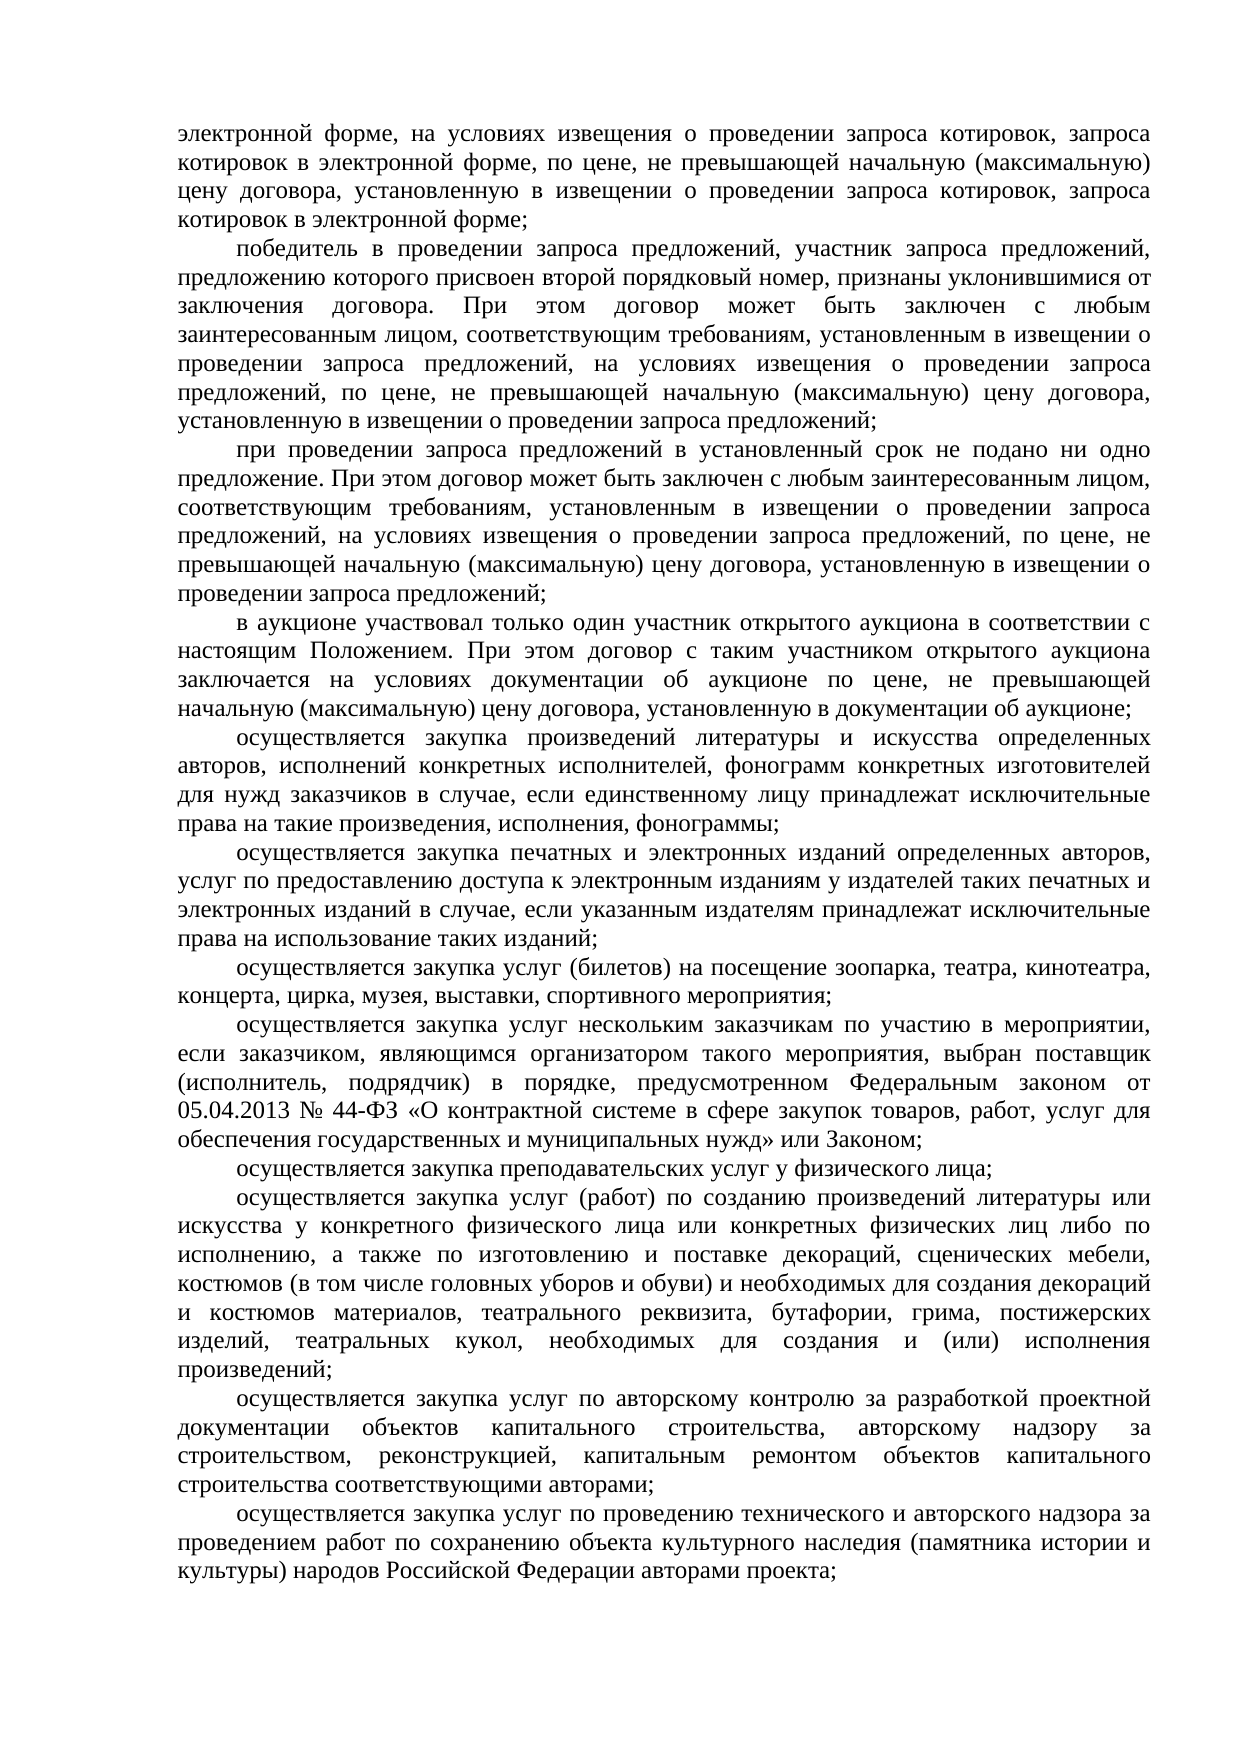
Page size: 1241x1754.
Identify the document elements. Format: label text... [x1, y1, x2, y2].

text осуществляется закупка услуг (работ) по созданию произведений литературы или искусства у конкретного физического лица или конкретных физических лиц либо по исполнению, а также по изготовлению и поставке декораций, сценических мебели, костюмов (в том числе головных уборов и обуви) и необходимых для создания декораций и костюмов материалов, театрального реквизита, бутафории, грима, постижерских изделий, театральных кукол, необходимых для создания и (или) исполнения произведений; [177, 1182, 1152, 1383]
text осуществляется закупка услуг нескольким заказчикам по участию в мероприятии, если заказчиком, являющимся организатором такого мероприятия, выбран поставщик (исполнитель, подрядчик) в порядке, предусмотренном Федеральным законом от 05.04.2013 № 44-ФЗ «О контрактной системе в сфере закупок товаров, работ, услуг для обеспечения государственных и муниципальных нужд» или Законом; [177, 1009, 1152, 1153]
text в аукционе участвовал только один участник открытого аукциона в соответствии с настоящим Положением. При этом договор с таким участником открытого аукциона заключается на условиях документации об аукционе по цене, не превышающей начальную (максимальную) цену договора, установленную в документации об аукционе; [177, 607, 1152, 722]
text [177, 118, 1152, 233]
text осуществляется закупка услуг по проведению технического и авторского надзора за проведением работ по сохранению объекта культурного наследия (памятника истории и культуры) народов Российской Федерации авторами проекта; [177, 1498, 1152, 1584]
text осуществляется закупка услуг по авторскому контролю за разработкой проектной документации объектов капитального строительства, авторскому надзору за строительством, реконструкцией, капитальным ремонтом объектов капитального строительства соответствующими авторами; [177, 1383, 1152, 1498]
text победитель в проведении запроса предложений, участник запроса предложений, предложению которого присвоен второй порядковый номер, признаны уклонившимися от заключения договора. При этом договор может быть заключен с любым заинтересованным лицом, соответствующим требованиям, установленным в извещении о проведении запроса предложений, на условиях извещения о проведении запроса предложений, по цене, не превышающей начальную (максимальную) цену договора, установленную в извещении о проведении запроса предложений; [177, 233, 1152, 434]
text осуществляется закупка печатных и электронных изданий определенных авторов, услуг по предоставлению доступа к электронным изданиям у издателей таких печатных и электронных изданий в случае, если указанным издателям принадлежат исключительные права на использование таких изданий; [177, 837, 1152, 952]
text осуществляется закупка произведений литературы и искусства определенных авторов, исполнений конкретных исполнителей, фонограмм конкретных изготовителей для нужд заказчиков в случае, если единственному лицу принадлежат исключительные права на такие произведения, исполнения, фонограммы; [177, 722, 1152, 837]
text осуществляется закупка услуг (билетов) на посещение зоопарка, театра, кинотеатра, концерта, цирка, музея, выставки, спортивного мероприятия; [177, 952, 1152, 1009]
text осуществляется закупка преподавательских услуг у физического лица; [177, 1153, 1152, 1182]
text при проведении запроса предложений в установленный срок не подано ни одно предложение. При этом договор может быть заключен с любым заинтересованным лицом, соответствующим требованиям, установленным в извещении о проведении запроса предложений, на условиях извещения о проведении запроса предложений, по цене, не превышающей начальную (максимальную) цену договора, установленную в извещении о проведении запроса предложений; [177, 434, 1152, 607]
